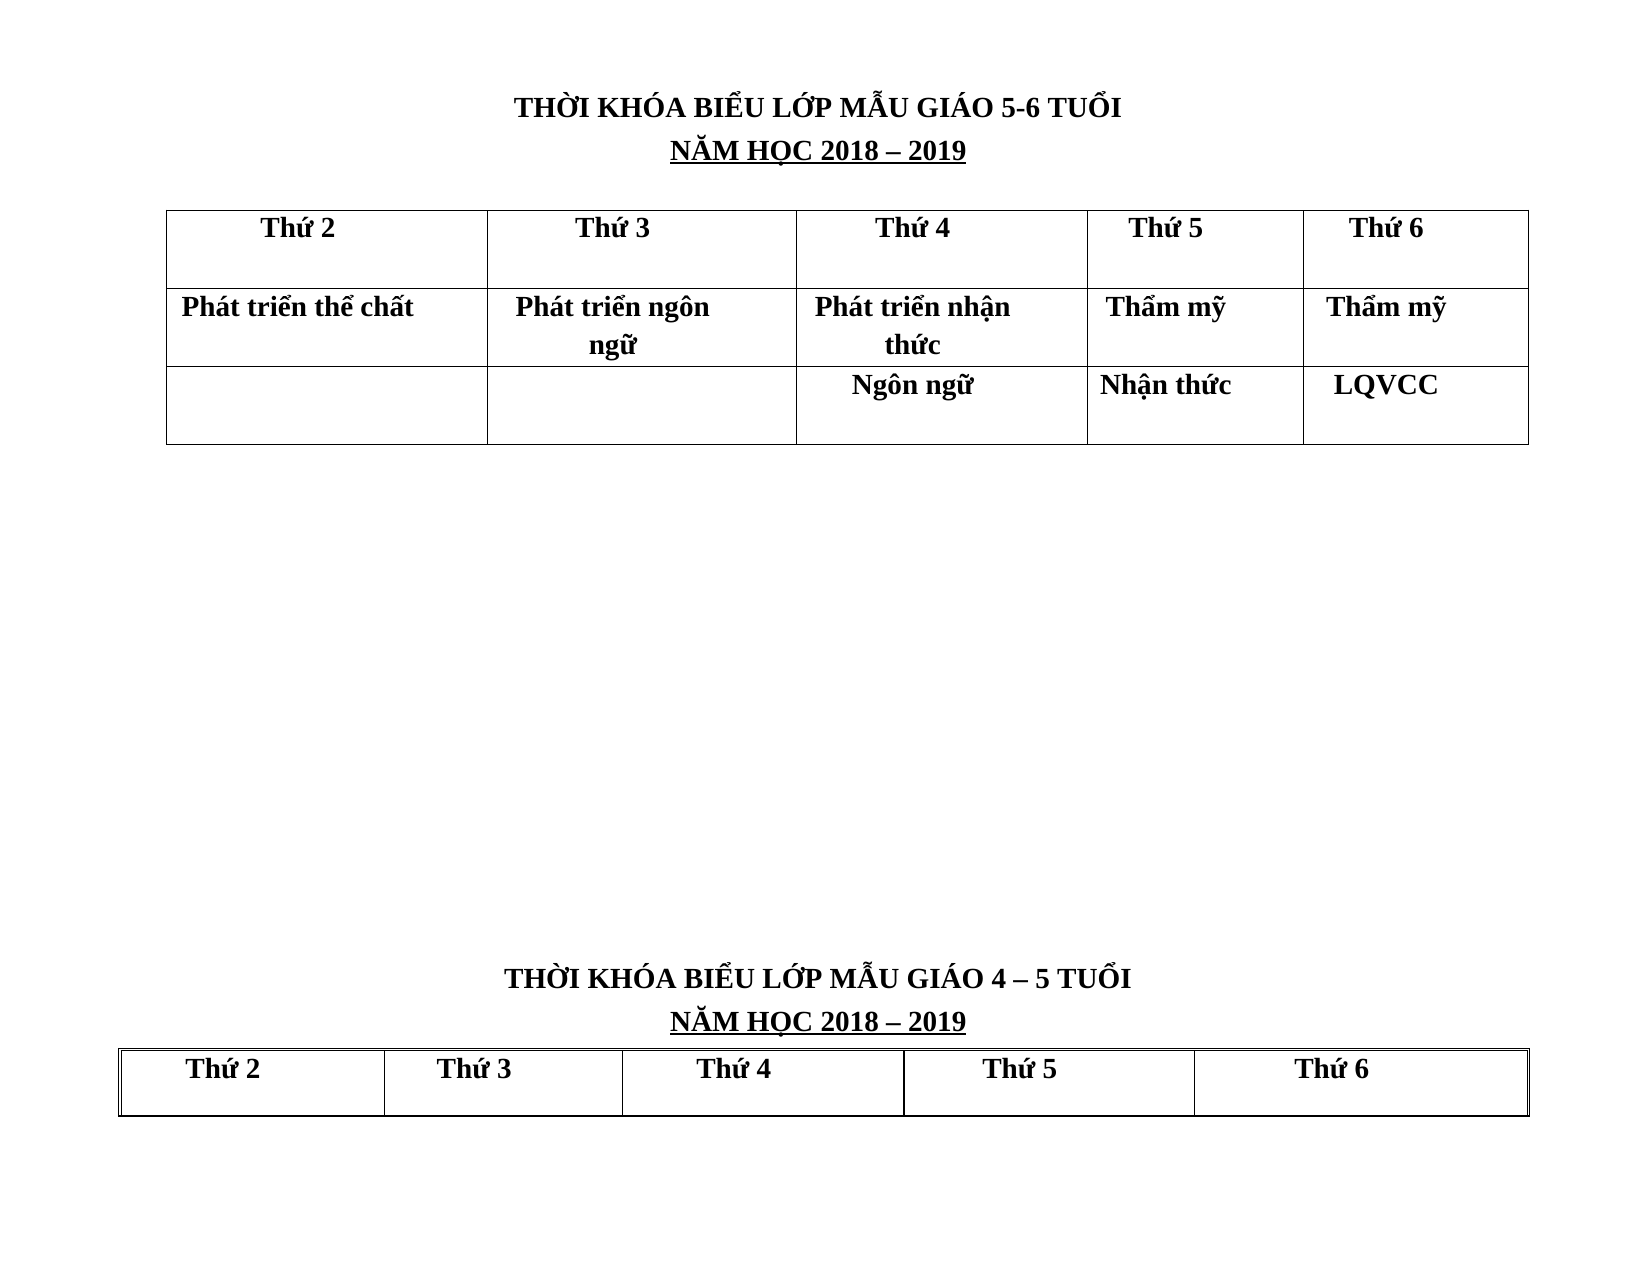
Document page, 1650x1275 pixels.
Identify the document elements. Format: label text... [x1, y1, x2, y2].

table_header Thứ 2 [167, 211, 487, 288]
table_header Thứ 6 [1195, 1051, 1527, 1115]
table_cell Thẩm mỹ [1088, 289, 1303, 366]
table_cell Phát triển ngôn ngữ [488, 289, 796, 366]
table_header Thứ 3 [488, 211, 796, 288]
text THỜI KHÓA BIỂU LỚP MẪU GIÁO 4 – 5 TUỔI [120, 961, 1516, 994]
table_header Thứ 4 [797, 211, 1087, 288]
table_header Thứ 5 [1088, 211, 1303, 288]
table_header Thứ 6 [1304, 211, 1528, 288]
table_cell LQVCC [1304, 367, 1528, 444]
table_cell Ngôn ngữ [797, 367, 1087, 444]
table_header Thứ 4 [623, 1051, 903, 1115]
table_header Thứ 3 [385, 1051, 622, 1115]
text NĂM HỌC 2018 – 2019 [120, 1004, 1516, 1038]
table_cell [167, 367, 487, 444]
table_cell [488, 367, 796, 444]
table_header Thứ 2 [122, 1051, 384, 1115]
table_cell Nhận thức [1088, 367, 1303, 444]
text THỜI KHÓA BIỂU LỚP MẪU GIÁO 5-6 TUỔI [120, 90, 1516, 123]
table_cell Thẩm mỹ [1304, 289, 1528, 366]
text NĂM HỌC 2018 – 2019 [120, 133, 1516, 167]
table_header Thứ 5 [905, 1051, 1194, 1115]
table_cell Phát triển thể chất [167, 289, 487, 366]
table_cell Phát triển nhận thức [797, 289, 1087, 366]
